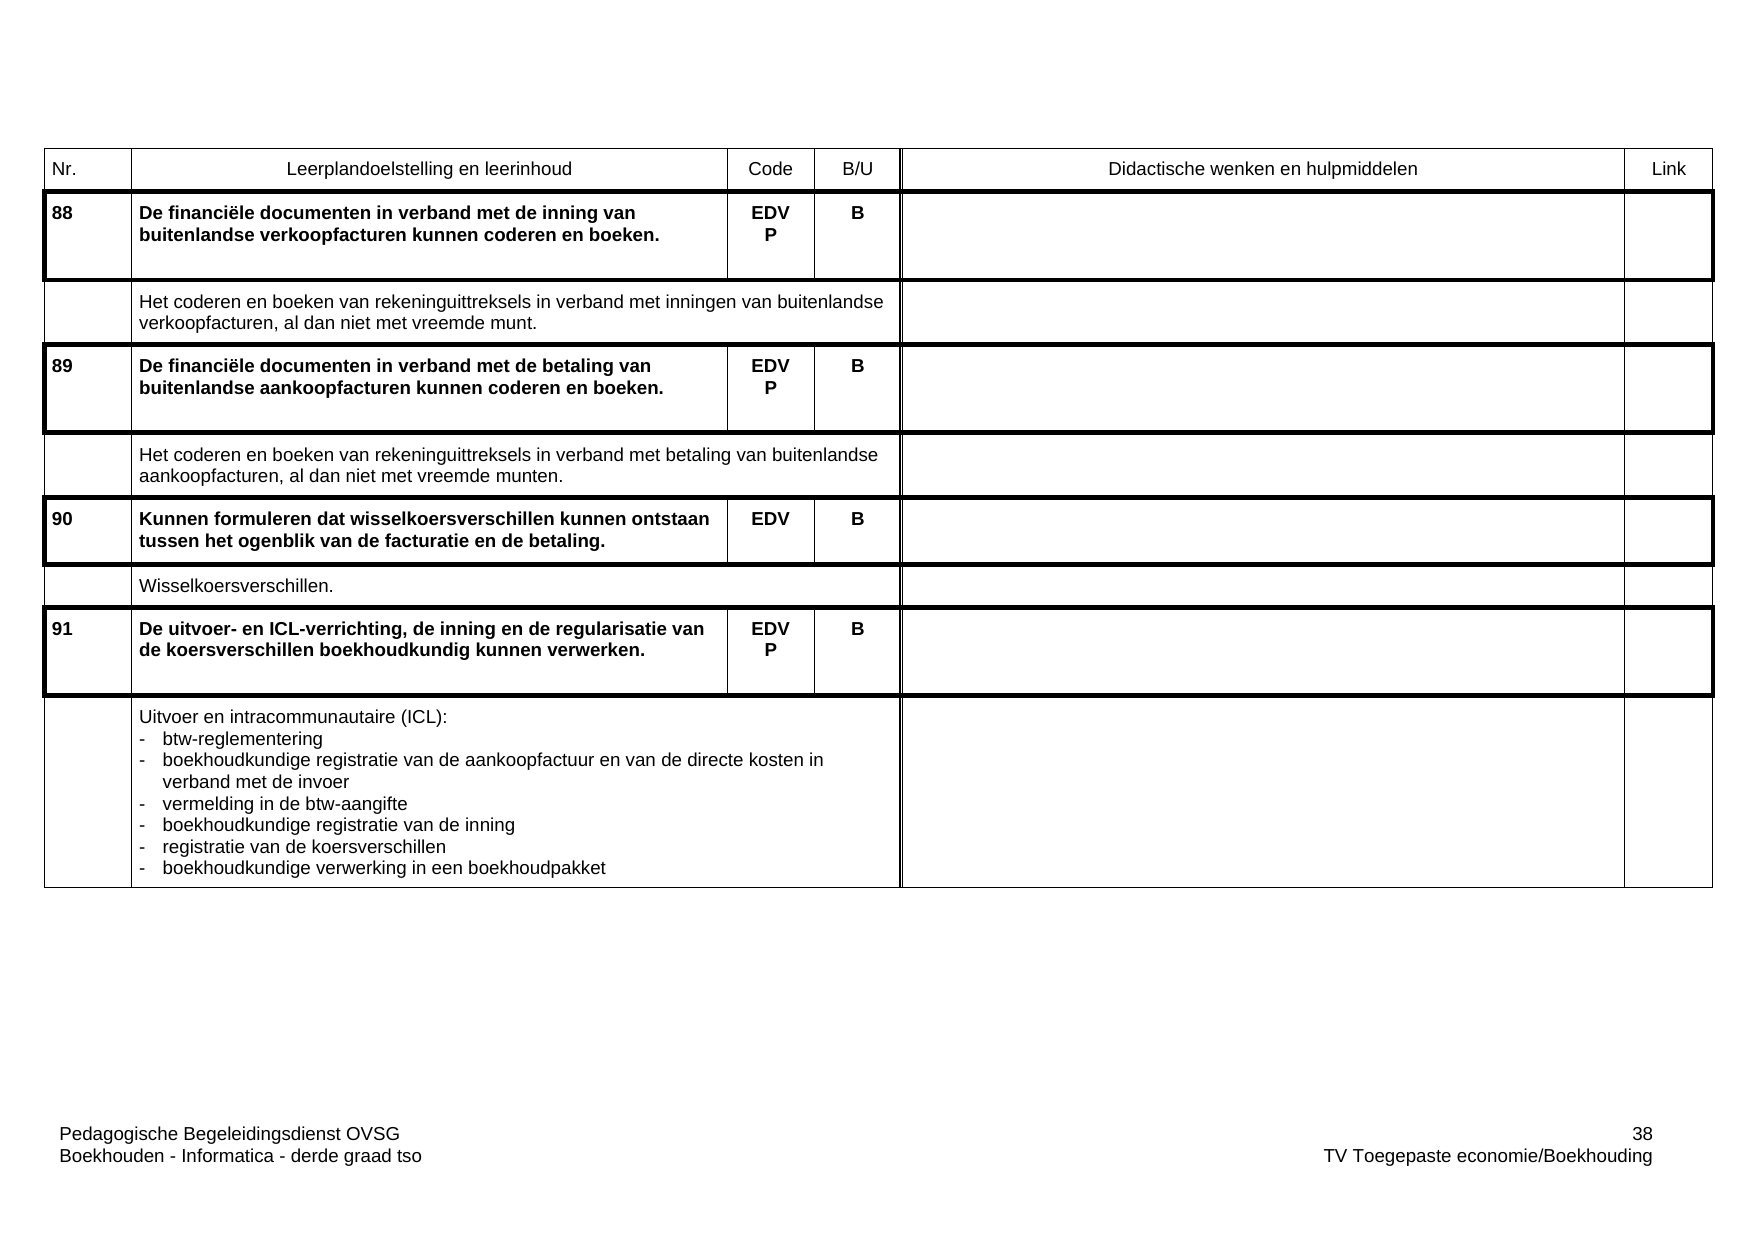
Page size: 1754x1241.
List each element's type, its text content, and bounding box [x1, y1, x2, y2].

table_cell [47, 610, 131, 693]
table_header B/U [815, 149, 899, 189]
table_cell [1625, 610, 1711, 693]
table_cell Uitvoer en intracommunautaire (ICL): - btw-reglementering - boekhoudkundige registratie van de aankoopfactuur en van de directe kosten in verband met de invoer - vermelding in de btw-aangifte - boekhoudkundige registratie van de inning - registratie van de koersverschillen - boekhoudkundige verwerking in een boekhoudpakket [132, 698, 899, 887]
table_cell B [815, 610, 899, 693]
table_cell B [815, 194, 899, 277]
table_cell [903, 347, 1624, 430]
table_cell [903, 698, 1624, 887]
table_cell [903, 567, 1624, 605]
table_cell [903, 194, 1624, 277]
table_cell De financiële documenten in verband met de inning van buitenlandse verkoopfacturen kunnen coderen en boeken. [132, 194, 727, 277]
table_cell Het coderen en boeken van rekeninguittreksels in verband met betaling van buitenlandse aankoopfacturen, al dan niet met vreemde munten. [132, 435, 899, 495]
table_header Leerplandoelstelling en leerinhoud [132, 149, 727, 189]
table_cell Kunnen formuleren dat wisselkoersverschillen kunnen ontstaan tussen het ogenblik van de facturatie en de betaling. [132, 500, 727, 562]
table_cell B [815, 347, 899, 430]
table_cell [45, 698, 131, 887]
table_header Didactische wenken en hulpmiddelen [903, 149, 1624, 189]
table_cell EDV [728, 500, 814, 562]
table_cell Het coderen en boeken van rekeninguittreksels in verband met inningen van buitenlandse verkoopfacturen, al dan niet met vreemde munt. [132, 282, 899, 342]
table_cell [45, 282, 131, 342]
table_cell [903, 282, 1624, 342]
table_cell [1625, 567, 1712, 605]
table_cell [1625, 282, 1712, 342]
table_cell De uitvoer- en ICL-verrichting, de inning en de regularisatie van de koersverschillen boekhoudkundig kunnen verwerken. [132, 610, 727, 693]
table_cell [1625, 698, 1712, 887]
table_cell [47, 347, 131, 430]
table_cell [47, 500, 131, 562]
table_cell B [815, 500, 899, 562]
table_cell [47, 194, 131, 277]
table_cell [45, 435, 131, 495]
table_cell [903, 500, 1624, 562]
table_cell [1625, 347, 1711, 430]
table_cell EDV P [728, 347, 814, 430]
table_cell [903, 435, 1624, 495]
table_cell De financiële documenten in verband met de betaling van buitenlandse aankoopfacturen kunnen coderen en boeken. [132, 347, 727, 430]
table_cell [903, 610, 1624, 693]
table_header Code [728, 149, 814, 189]
table_header Link [1625, 149, 1712, 189]
table_cell [1625, 500, 1711, 562]
table_header Nr. [45, 149, 131, 189]
table_cell EDV P [728, 194, 814, 277]
table_cell [45, 567, 131, 605]
table_cell [1625, 435, 1712, 495]
table_cell [1625, 194, 1711, 277]
table_cell Wisselkoersverschillen. [132, 567, 899, 605]
table_cell EDV P [728, 610, 814, 693]
